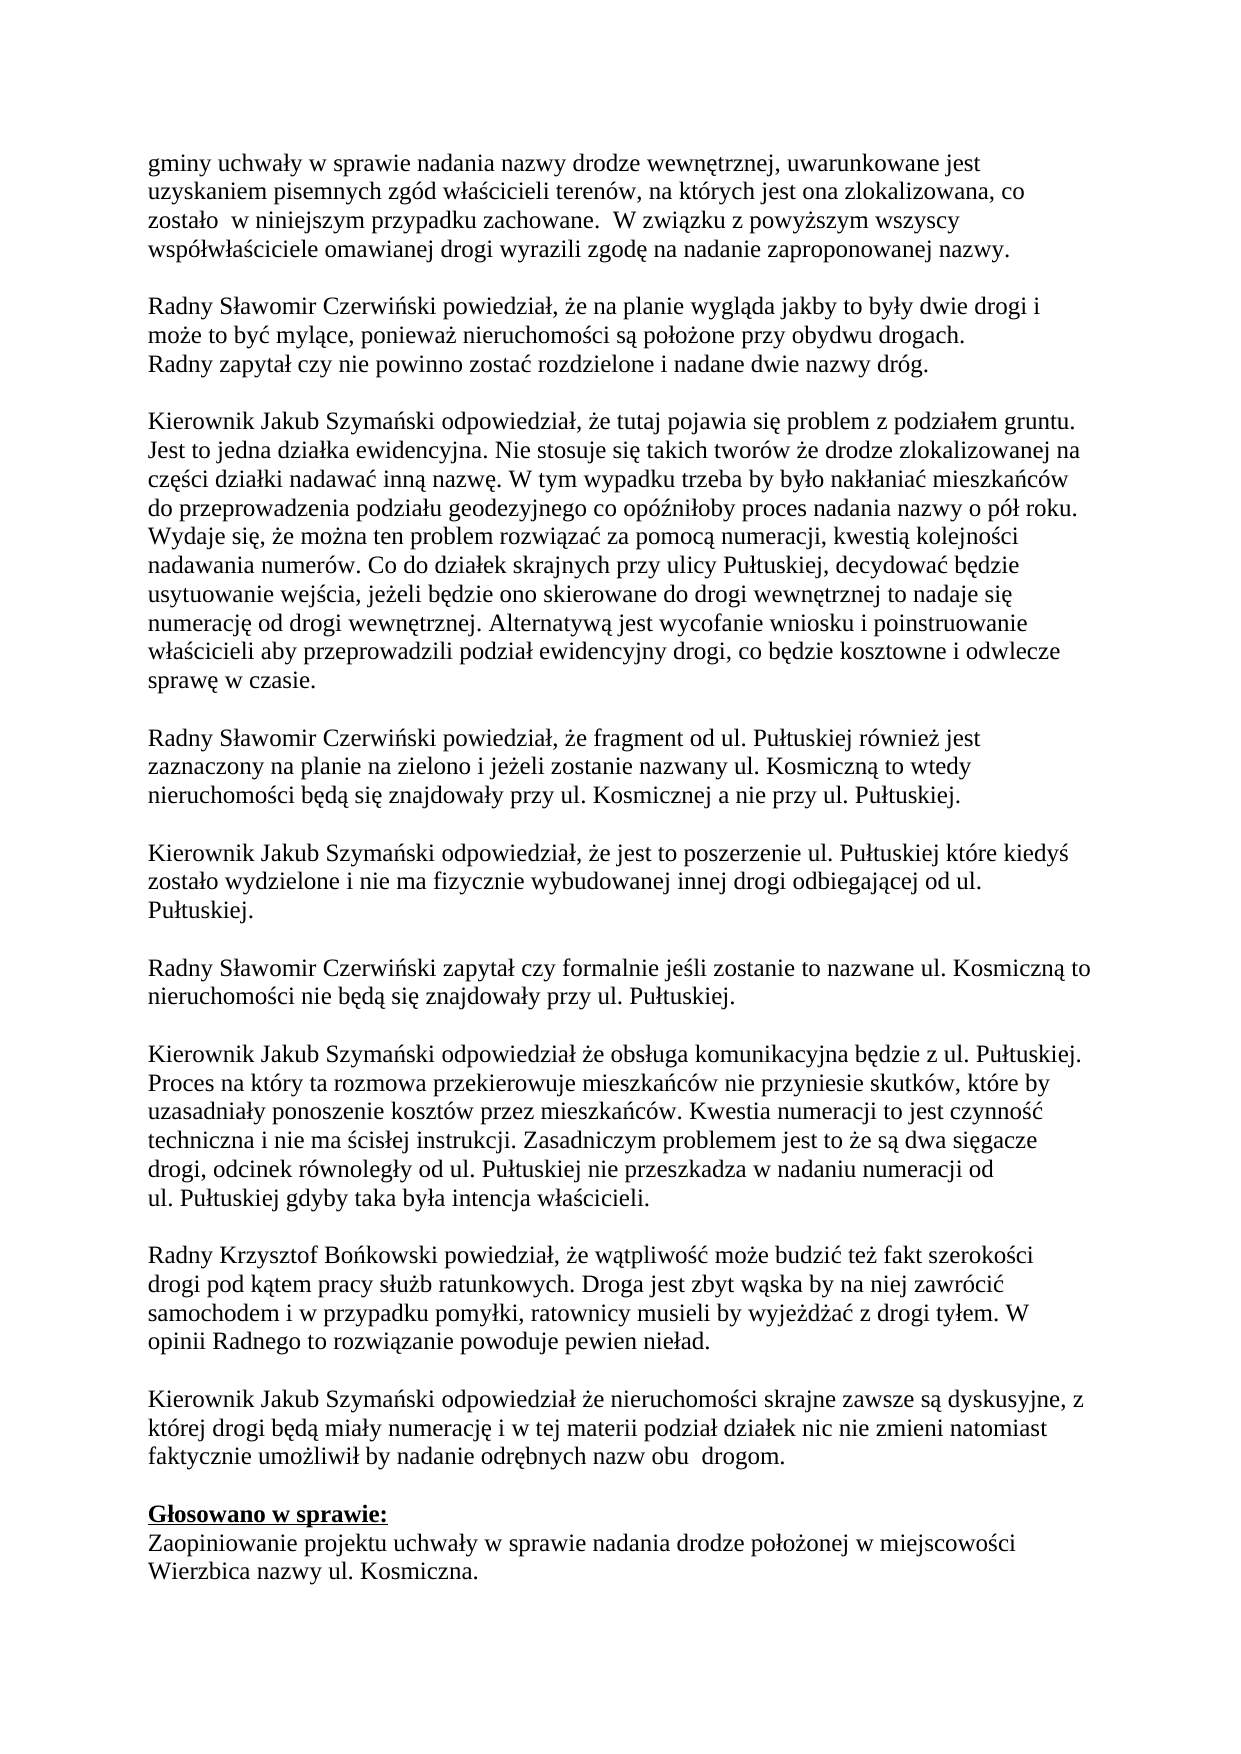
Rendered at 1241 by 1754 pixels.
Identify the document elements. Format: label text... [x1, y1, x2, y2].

text Radny zapytał czy nie powinno zostać rozdzielone i nadane dwie nazwy dróg. [148, 349, 1093, 378]
text Radny Sławomir Czerwiński powiedział, że fragment od ul. Pułtuskiej również jest zaznaczony na planie na zielono i jeżeli zostanie nazwany ul. Kosmiczną to wtedy nieruchomości będą się znajdowały przy ul. Kosmicznej a nie przy ul. Pułtuskiej. [148, 723, 1093, 809]
text Radny Krzysztof Bońkowski powiedział, że wątpliwość może budzić też fakt szerokości drogi pod kątem pracy służb ratunkowych. Droga jest zbyt wąska by na niej zawrócić samochodem i w przypadku pomyłki, ratownicy musieli by wyjeżdżać z drogi tyłem. W opinii Radnego to rozwiązanie powoduje pewien nieład. [148, 1240, 1093, 1355]
text Radny Sławomir Czerwiński zapytał czy formalnie jeśli zostanie to nazwane ul. Kosmiczną to nieruchomości nie będą się znajdowały przy ul. Pułtuskiej. [148, 953, 1093, 1010]
text Kierownik Jakub Szymański odpowiedział że nieruchomości skrajne zawsze są dyskusyjne, z której drogi będą miały numerację i w tej materii podział działek nic nie zmieni natomiast faktycznie umożliwił by nadanie odrębnych nazw obu drogom. [148, 1384, 1093, 1470]
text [148, 148, 1093, 263]
text Kierownik Jakub Szymański odpowiedział, że tutaj pojawia się problem z podziałem gruntu. Jest to jedna działka ewidencyjna. Nie stosuje się takich tworów że drodze zlokalizowanej na części działki nadawać inną nazwę. W tym wypadku trzeba by było nakłaniać mieszkańców do przeprowadzenia podziału geodezyjnego co opóźniłoby proces nadania nazwy o pół roku. Wydaje się, że można ten problem rozwiązać za pomocą numeracji, kwestią kolejności nadawania numerów. Co do działek skrajnych przy ulicy Pułtuskiej, decydować będzie usytuowanie wejścia, jeżeli będzie ono skierowane do drogi wewnętrznej to nadaje się numerację od drogi wewnętrznej. Alternatywą jest wycofanie wniosku i poinstruowanie właścicieli aby przeprowadzili podział ewidencyjny drogi, co będzie kosztowne i odwlecze sprawę w czasie. [148, 406, 1093, 694]
text Radny Sławomir Czerwiński powiedział, że na planie wygląda jakby to były dwie drogi i może to być mylące, ponieważ nieruchomości są położone przy obydwu drogach. [148, 291, 1093, 349]
text Kierownik Jakub Szymański odpowiedział, że jest to poszerzenie ul. Pułtuskiej które kiedyś zostało wydzielone i nie ma fizycznie wybudowanej innej drogi odbiegającej od ul. Pułtuskiej. [148, 838, 1093, 924]
text Kierownik Jakub Szymański odpowiedział że obsługa komunikacyjna będzie z ul. Pułtuskiej. Proces na który ta rozmowa przekierowuje mieszkańców nie przyniesie skutków, które by uzasadniały ponoszenie kosztów przez mieszkańców. Kwestia numeracji to jest czynność techniczna i nie ma ścisłej instrukcji. Zasadniczym problemem jest to że są dwa sięgacze drogi, odcinek równoległy od ul. Pułtuskiej nie przeszkadza w nadaniu numeracji od ul. Pułtuskiej gdyby taka była intencja właścicieli. [148, 1039, 1093, 1211]
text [148, 1470, 1093, 1585]
